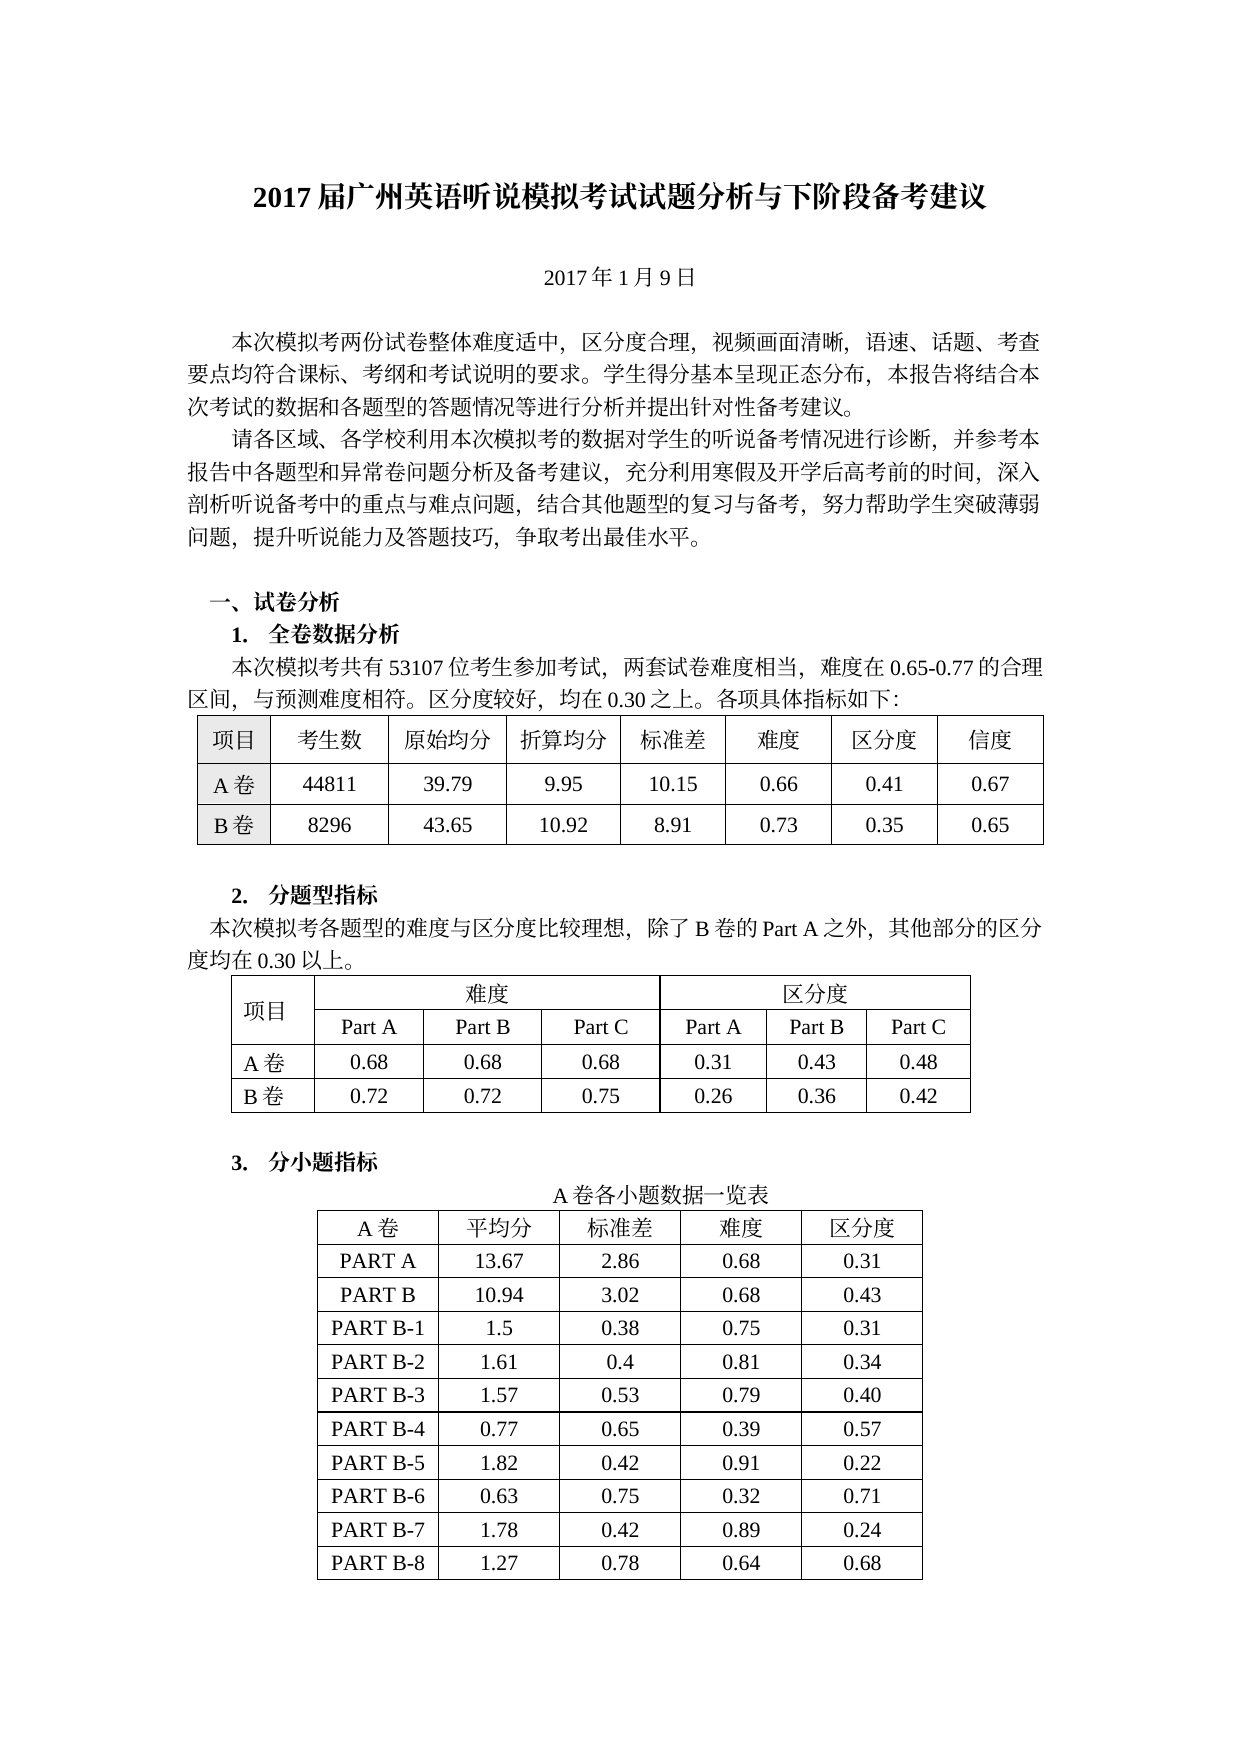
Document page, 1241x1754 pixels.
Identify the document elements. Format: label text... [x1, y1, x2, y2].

table_cell PART B-7 [318, 1513, 438, 1546]
table_header 标准差 [560, 1211, 680, 1244]
table_header 项目 [198, 716, 270, 763]
table_cell 0.68 [681, 1245, 801, 1277]
table_cell 0.65 [938, 805, 1043, 844]
table_cell 0.36 [767, 1079, 866, 1112]
table_cell PART B-3 [318, 1379, 438, 1411]
table_cell 8.91 [621, 805, 725, 844]
table_cell A卷 [232, 1045, 314, 1078]
table_cell PART B-8 [318, 1547, 438, 1579]
table_cell 0.31 [802, 1312, 922, 1344]
table_cell B卷 [198, 805, 270, 844]
table_header 项目 [232, 976, 314, 1044]
table_cell 0.42 [560, 1513, 680, 1546]
table_cell 0.43 [767, 1045, 866, 1078]
table_cell 0.4 [560, 1345, 680, 1378]
table_cell PART B-5 [318, 1446, 438, 1478]
table_header 难度 [315, 976, 659, 1009]
table_cell 0.57 [802, 1413, 922, 1445]
list 分题型指标 [231, 878, 1053, 910]
table_header 区分度 [802, 1211, 922, 1244]
table_cell PART A [318, 1245, 438, 1277]
table_cell 39.79 [389, 764, 506, 803]
table_cell 8296 [271, 805, 388, 844]
table_cell 0.79 [681, 1379, 801, 1411]
table_cell 0.63 [439, 1480, 559, 1512]
text 本次模拟考各题型的难度与区分度比较理想，除了B卷的Part A之外，其他部分的区分度均在0.30以上。 [187, 910, 1053, 975]
table_cell 0.38 [560, 1312, 680, 1344]
list A卷各小题数据一览表 [269, 1178, 1053, 1210]
table_cell Part C [542, 1010, 659, 1044]
table_cell 0.31 [661, 1045, 766, 1078]
table_cell 0.65 [560, 1413, 680, 1445]
table_cell 0.67 [938, 764, 1043, 803]
table_cell 0.75 [681, 1312, 801, 1344]
table_header 区分度 [832, 716, 937, 763]
table_cell 0.39 [681, 1413, 801, 1445]
table_cell 3.02 [560, 1278, 680, 1311]
table_cell 0.68 [802, 1547, 922, 1579]
text 2017届广州英语听说模拟考试试题分析与下阶段备考建议 [187, 162, 1053, 227]
list 分小题指标 [231, 1145, 1053, 1178]
table_cell 0.89 [681, 1513, 801, 1546]
table_cell 0.81 [681, 1345, 801, 1378]
table_header 考生数 [271, 716, 388, 763]
table_cell 13.67 [439, 1245, 559, 1277]
table_cell 0.22 [802, 1446, 922, 1478]
table_cell 0.64 [681, 1547, 801, 1579]
table_cell 0.34 [802, 1345, 922, 1378]
table_header 难度 [726, 716, 831, 763]
table_cell 1.61 [439, 1345, 559, 1378]
table_cell 0.42 [867, 1079, 970, 1112]
table_cell 1.82 [439, 1446, 559, 1478]
table_header 折算均分 [507, 716, 620, 763]
table_cell 0.72 [315, 1079, 423, 1112]
text 本次模拟考共有53107位考生参加考试，两套试卷难度相当，难度在0.65-0.77的合理区间，与预测难度相符。区分度较好，均在0.30之上。各项具体指标如下： [187, 649, 1053, 714]
table_cell 0.41 [832, 764, 937, 803]
table_cell 0.91 [681, 1446, 801, 1478]
table_cell 0.73 [726, 805, 831, 844]
table_cell 0.71 [802, 1480, 922, 1512]
table_cell Part A [315, 1010, 423, 1044]
table_cell 0.42 [560, 1446, 680, 1478]
table_cell Part B [424, 1010, 541, 1044]
text 本次模拟考两份试卷整体难度适中，区分度合理，视频画面清晰，语速、话题、考查要点均符合课标、考纲和考试说明的要求。学生得分基本呈现正态分布，本报告将结合本次考试的数据和各题型的答题情况等进行分析并提出针对性备考建议。 [187, 324, 1053, 422]
table_cell 44811 [271, 764, 388, 803]
table_cell 0.66 [726, 764, 831, 803]
table_cell Part A [661, 1010, 766, 1044]
table_cell 10.92 [507, 805, 620, 844]
table_cell 0.43 [802, 1278, 922, 1311]
table_cell B卷 [232, 1079, 314, 1112]
table_header A卷 [318, 1211, 438, 1244]
list 全卷数据分析 [231, 617, 1053, 649]
table_cell 1.57 [439, 1379, 559, 1411]
table_cell PART B-4 [318, 1413, 438, 1445]
table_cell 1.27 [439, 1547, 559, 1579]
table_cell 0.78 [560, 1547, 680, 1579]
table_cell Part B [767, 1010, 866, 1044]
table_cell 0.40 [802, 1379, 922, 1411]
table_cell 10.15 [621, 764, 725, 803]
table_cell 0.68 [542, 1045, 659, 1078]
table_cell 0.68 [315, 1045, 423, 1078]
table_cell 9.95 [507, 764, 620, 803]
table_cell 0.48 [867, 1045, 970, 1078]
table_cell 43.65 [389, 805, 506, 844]
table_cell 0.26 [661, 1079, 766, 1112]
table_cell 0.75 [542, 1079, 659, 1112]
table_cell 1.78 [439, 1513, 559, 1546]
table_cell PART B-6 [318, 1480, 438, 1512]
table_cell 0.75 [560, 1480, 680, 1512]
table_header 标准差 [621, 716, 725, 763]
table_header 信度 [938, 716, 1043, 763]
table_cell PART B [318, 1278, 438, 1311]
table_cell 0.68 [424, 1045, 541, 1078]
text 请各区域、各学校利用本次模拟考的数据对学生的听说备考情况进行诊断，并参考本报告中各题型和异常卷问题分析及备考建议，充分利用寒假及开学后高考前的时间，深入剖析听说备考中的重点与难点问题，结合其他题型的复习与备考，努力帮助学生突破薄弱问题，提升听说能力及答题技巧，争取考出最佳水平。 [187, 422, 1053, 552]
table_cell 1.5 [439, 1312, 559, 1344]
table_cell 0.68 [681, 1278, 801, 1311]
table_cell 2.86 [560, 1245, 680, 1277]
table_cell PART B-2 [318, 1345, 438, 1378]
table_header 区分度 [661, 976, 970, 1009]
table_cell Part C [867, 1010, 970, 1044]
table_cell 10.94 [439, 1278, 559, 1311]
table_cell 0.53 [560, 1379, 680, 1411]
table_cell 0.24 [802, 1513, 922, 1546]
table_cell 0.72 [424, 1079, 541, 1112]
text 一、试卷分析 [187, 584, 1053, 617]
table_cell 0.31 [802, 1245, 922, 1277]
table_cell 0.35 [832, 805, 937, 844]
text 2017年1月9日 [187, 259, 1053, 292]
table_cell PART B-1 [318, 1312, 438, 1344]
table_header 平均分 [439, 1211, 559, 1244]
table_cell 0.77 [439, 1413, 559, 1445]
table_header 原始均分 [389, 716, 506, 763]
table_cell 0.32 [681, 1480, 801, 1512]
table_header 难度 [681, 1211, 801, 1244]
table_cell A卷 [198, 764, 270, 803]
